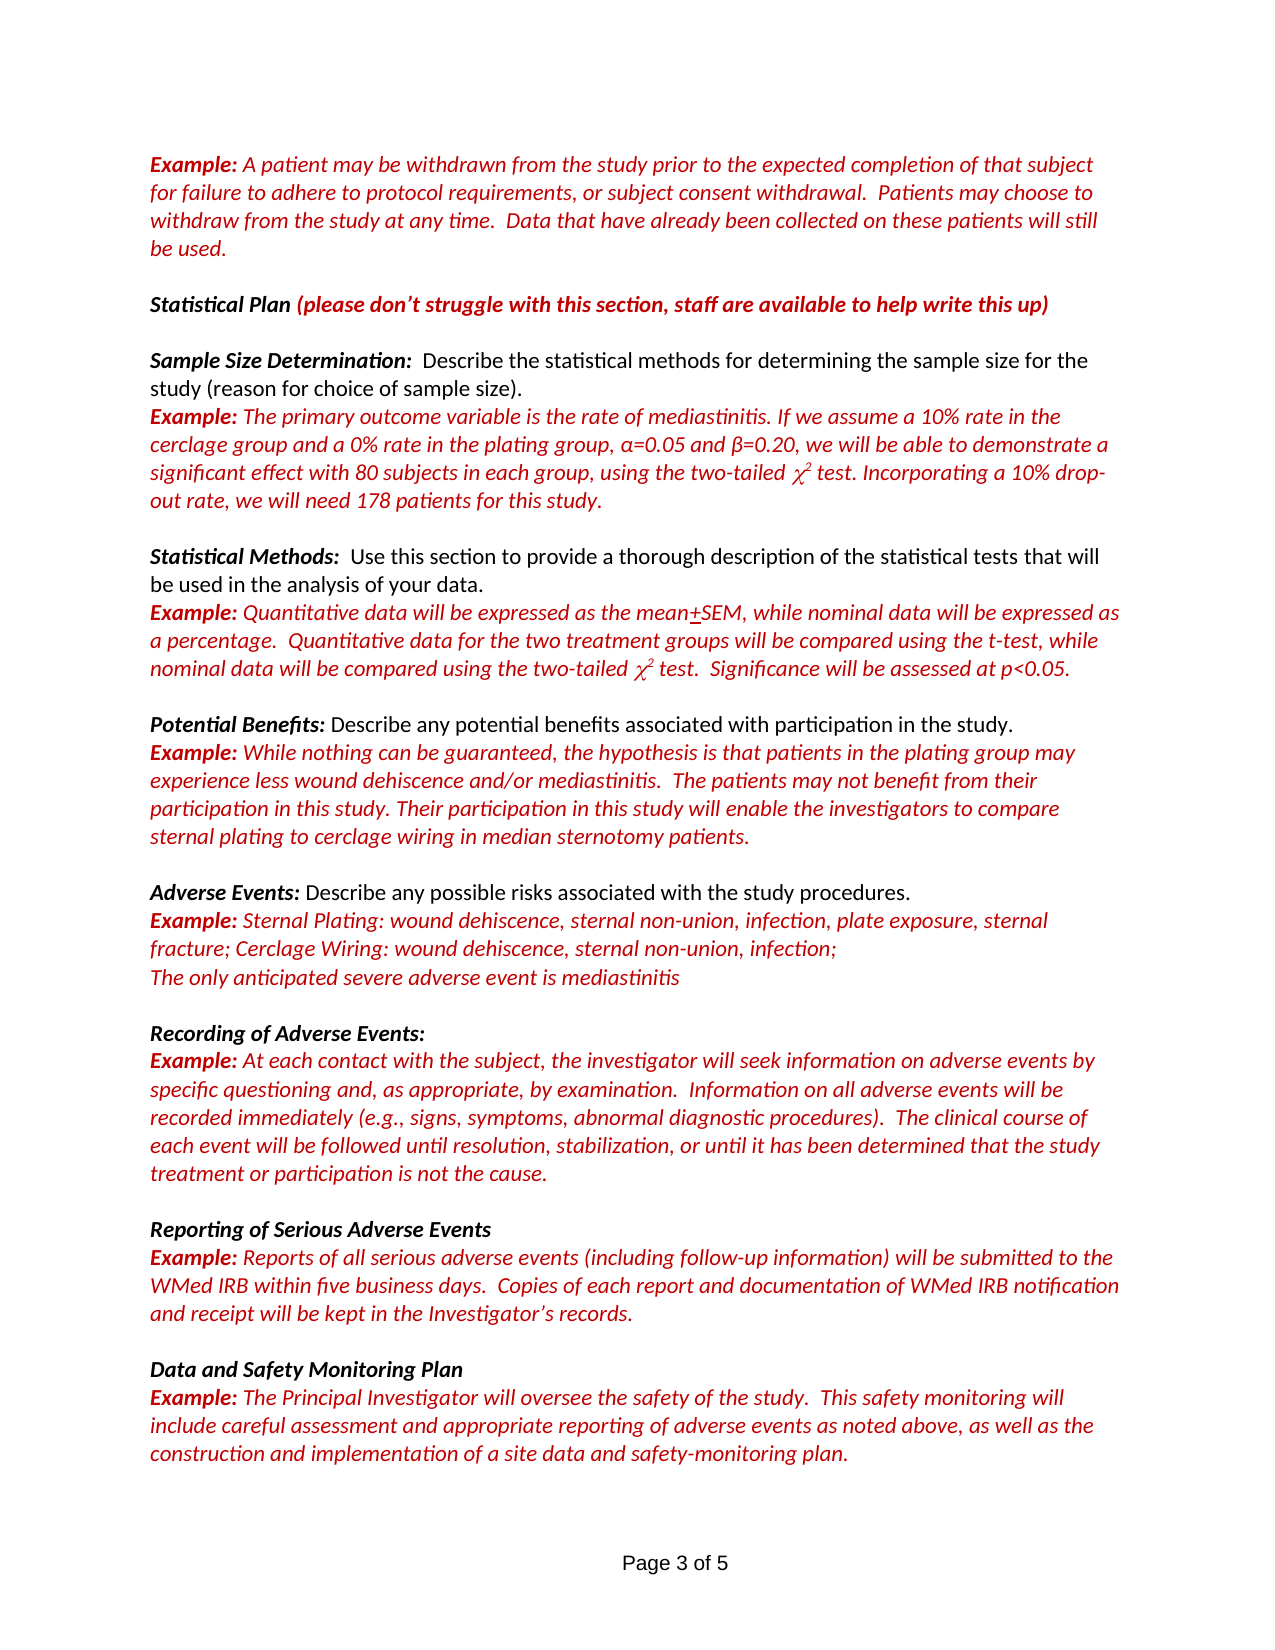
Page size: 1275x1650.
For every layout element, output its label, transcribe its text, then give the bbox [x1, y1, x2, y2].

text Example: While nothing can be guaranteed, the hypothesis is that patients in the plating group may experience less wound dehiscence and/or mediastinitis. The patients may not benefit from their participation in this study. Their participation in this study will enable the investigators to compare sternal plating to cerclage wiring in median sternotomy patients. [150, 738, 1125, 851]
text Recording of Adverse Events: [150, 1019, 1125, 1047]
text Statistical Methods: Use this section to provide a thorough description of the statistical tests that will be used in the analysis of your data. [150, 542, 1125, 598]
text Example: Quantitative data will be expressed as the mean+SEM, while nominal data will be expressed as a percentage. Quantitative data for the two treatment groups will be compared using the t-test, while nominal data will be compared using the two-tailed 2 test. Significance will be assessed at p<0.05. [150, 598, 1125, 682]
text Example: Sternal Plating: wound dehiscence, sternal non-union, infection, plate exposure, sternal fracture; Cerclage Wiring: wound dehiscence, sternal non-union, infection; [150, 907, 1125, 963]
text The only anticipated severe adverse event is mediastinitis [150, 963, 1125, 991]
text Adverse Events: Describe any possible risks associated with the study procedures. [150, 878, 1125, 907]
text Example: The primary outcome variable is the rate of mediastinitis. If we assume a 10% rate in the cerclage group and a 0% rate in the plating group, α=0.05 and β=0.20, we will be able to demonstrate a significant effect with 80 subjects in each group, using the two-tailed 2 test. Incorporating a 10% drop-out rate, we will need 178 patients for this study. [150, 402, 1125, 514]
text Potential Benefits: Describe any potential benefits associated with participation in the study. [150, 710, 1125, 738]
text Example: The Principal Investigator will oversee the safety of the study. This safety monitoring will include careful assessment and appropriate reporting of adverse events as noted above, as well as the construction and implementation of a site data and safety-monitoring plan. [150, 1383, 1125, 1467]
text Statistical Plan (please don’t struggle with this section, staff are available to help write this up) [150, 290, 1125, 318]
text Example: At each contact with the subject, the investigator will seek information on adverse events by specific questioning and, as appropriate, by examination. Information on all adverse events will be recorded immediately (e.g., signs, symptoms, abnormal diagnostic procedures). The clinical course of each event will be followed until resolution, stabilization, or until it has been determined that the study treatment or participation is not the cause. [150, 1047, 1125, 1187]
text Sample Size Determination: Describe the statistical methods for determining the sample size for the study (reason for choice of sample size). [150, 346, 1125, 402]
text Data and Safety Monitoring Plan [150, 1355, 1125, 1383]
text Example: A patient may be withdrawn from the study prior to the expected completion of that subject for failure to adhere to protocol requirements, or subject consent withdrawal. Patients may choose to withdraw from the study at any time. Data that have already been collected on these patients will still be used. [150, 150, 1125, 262]
text Example: Reports of all serious adverse events (including follow-up information) will be submitted to the WMed IRB within five business days. Copies of each report and documentation of WMed IRB notification and receipt will be kept in the Investigator’s records. [150, 1243, 1125, 1327]
text Reporting of Serious Adverse Events [150, 1215, 1125, 1243]
